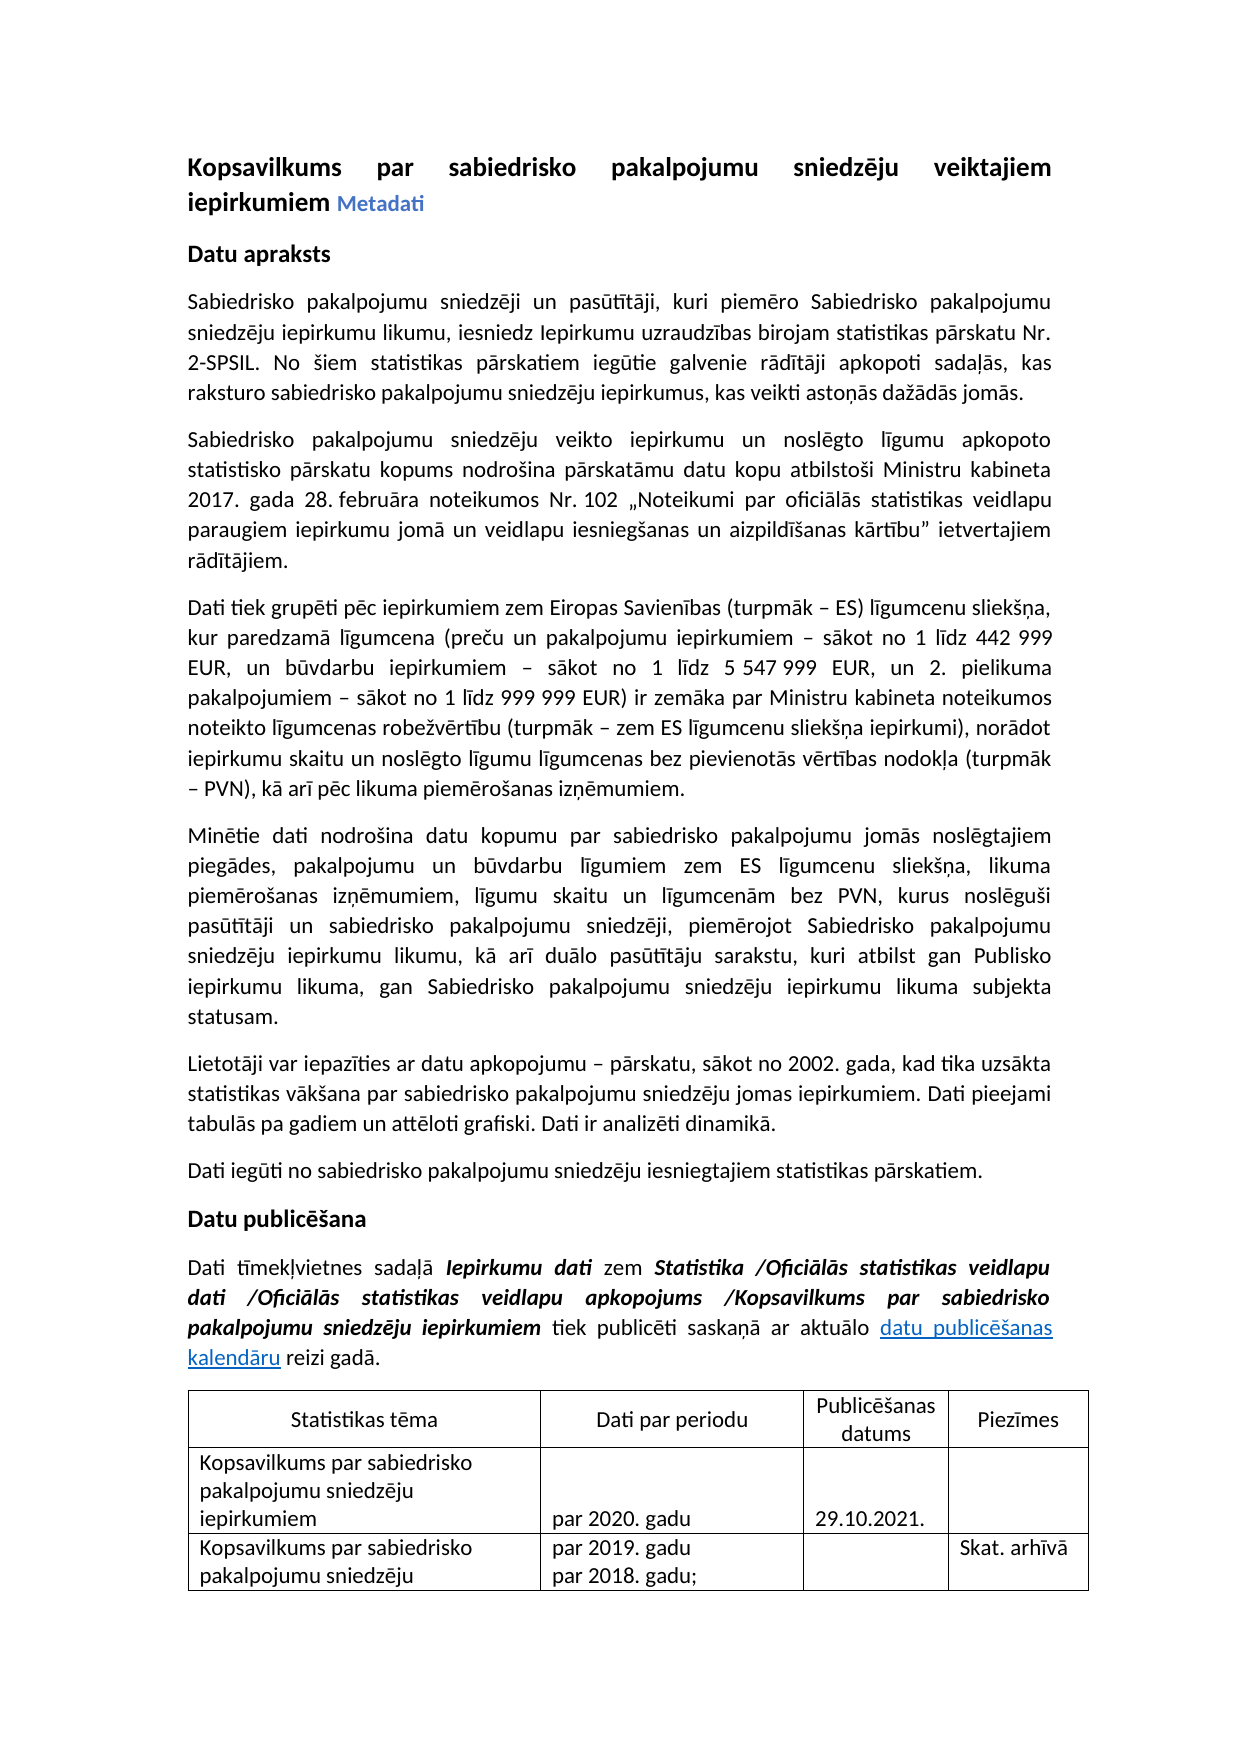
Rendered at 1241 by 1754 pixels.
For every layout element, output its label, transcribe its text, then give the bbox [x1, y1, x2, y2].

table_cell Kopsavilkums par sabiedrisko pakalpojumu sniedzēju iepirkumiem [189, 1448, 540, 1532]
table_header Dati par periodu [541, 1391, 803, 1447]
table_cell 29.10.2021. [804, 1448, 948, 1532]
text Datu apraksts [187, 238, 1053, 268]
table_header Statistikas tēma [189, 1391, 540, 1447]
table_header Publicēšanas datums [804, 1391, 948, 1447]
text Datu publicēšana [187, 1203, 1053, 1234]
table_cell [189, 1534, 540, 1589]
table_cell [541, 1534, 803, 1589]
text Lietotāji var iepazīties ar datu apkopojumu – pārskatu, sākot no 2002. gada, kad tika uzsākta statistikas vākšana par sabiedrisko pakalpojumu sniedzēju jomas iepirkumiem. Dati pieejami tabulās pa gadiem un attēloti grafiski. Dati ir analizēti dinamikā. [187, 1049, 1053, 1137]
text Dati tiek grupēti pēc iepirkumiem zem Eiropas Savienības (turpmāk – ES) līgumcenu sliekšņa, kur paredzamā līgumcena (preču un pakalpojumu iepirkumiem – sākot no 1 līdz 442 999 EUR, un būvdarbu iepirkumiem – sākot no 1 līdz 5 547 999 EUR, un 2. pielikuma pakalpojumiem – sākot no 1 līdz 999 999 EUR) ir zemāka par Ministru kabineta noteikumos noteikto līgumcenas robežvērtību (turpmāk – zem ES līgumcenu sliekšņa iepirkumi), norādot iepirkumu skaitu un noslēgto līgumu līgumcenas bez pievienotās vērtības nodokļa (turpmāk – PVN), kā arī pēc likuma piemērošanas izņēmumiem. [187, 593, 1053, 802]
text Dati iegūti no sabiedrisko pakalpojumu sniedzēju iesniegtajiem statistikas pārskatiem. [187, 1156, 1053, 1184]
table_cell Skat. arhīvā [949, 1534, 1088, 1589]
text Minētie dati nodrošina datu kopumu par sabiedrisko pakalpojumu jomās noslēgtajiem piegādes, pakalpojumu un būvdarbu līgumiem zem ES līgumcenu sliekšņa, likuma piemērošanas izņēmumiem, līgumu skaitu un līgumcenām bez PVN, kurus noslēguši pasūtītāji un sabiedrisko pakalpojumu sniedzēji, piemērojot Sabiedrisko pakalpojumu sniedzēju iepirkumu likumu, kā arī duālo pasūtītāju sarakstu, kuri atbilst gan Publisko iepirkumu likuma, gan Sabiedrisko pakalpojumu sniedzēju iepirkumu likuma subjekta statusam. [187, 821, 1053, 1030]
text Dati tīmekļvietnes sadaļā Iepirkumu dati zem Statistika /Oficiālās statistikas veidlapu dati /Oficiālās statistikas veidlapu apkopojums /Kopsavilkums par sabiedrisko pakalpojumu sniedzēju iepirkumiem tiek publicēti saskaņā ar aktuālo datu publicēšanas kalendāru reizi gadā. [187, 1253, 1053, 1371]
table_header Piezīmes [949, 1391, 1088, 1447]
text Sabiedrisko pakalpojumu sniedzēji un pasūtītāji, kuri piemēro Sabiedrisko pakalpojumu sniedzēju iepirkumu likumu, iesniedz Iepirkumu uzraudzības birojam statistikas pārskatu Nr. 2-SPSIL. No šiem statistikas pārskatiem iegūtie galvenie rādītāji apkopoti sadaļās, kas raksturo sabiedrisko pakalpojumu sniedzēju iepirkumus, kas veikti astoņās dažādās jomās. [187, 287, 1053, 406]
table_cell [949, 1448, 1088, 1532]
table_cell [804, 1534, 948, 1589]
text Sabiedrisko pakalpojumu sniedzēju veikto iepirkumu un noslēgto līgumu apkopoto statistisko pārskatu kopums nodrošina pārskatāmu datu kopu atbilstoši Ministru kabineta 2017. gada 28. februāra noteikumos Nr. 102 „Noteikumi par oficiālās statistikas veidlapu paraugiem iepirkumu jomā un veidlapu iesniegšanas un aizpildīšanas kārtību” ietvertajiem rādītājiem. [187, 425, 1053, 574]
text Kopsavilkums par sabiedrisko pakalpojumu sniedzēju veiktajiem iepirkumiem Metadati [187, 150, 1053, 219]
table_cell par 2020. gadu [541, 1448, 803, 1532]
